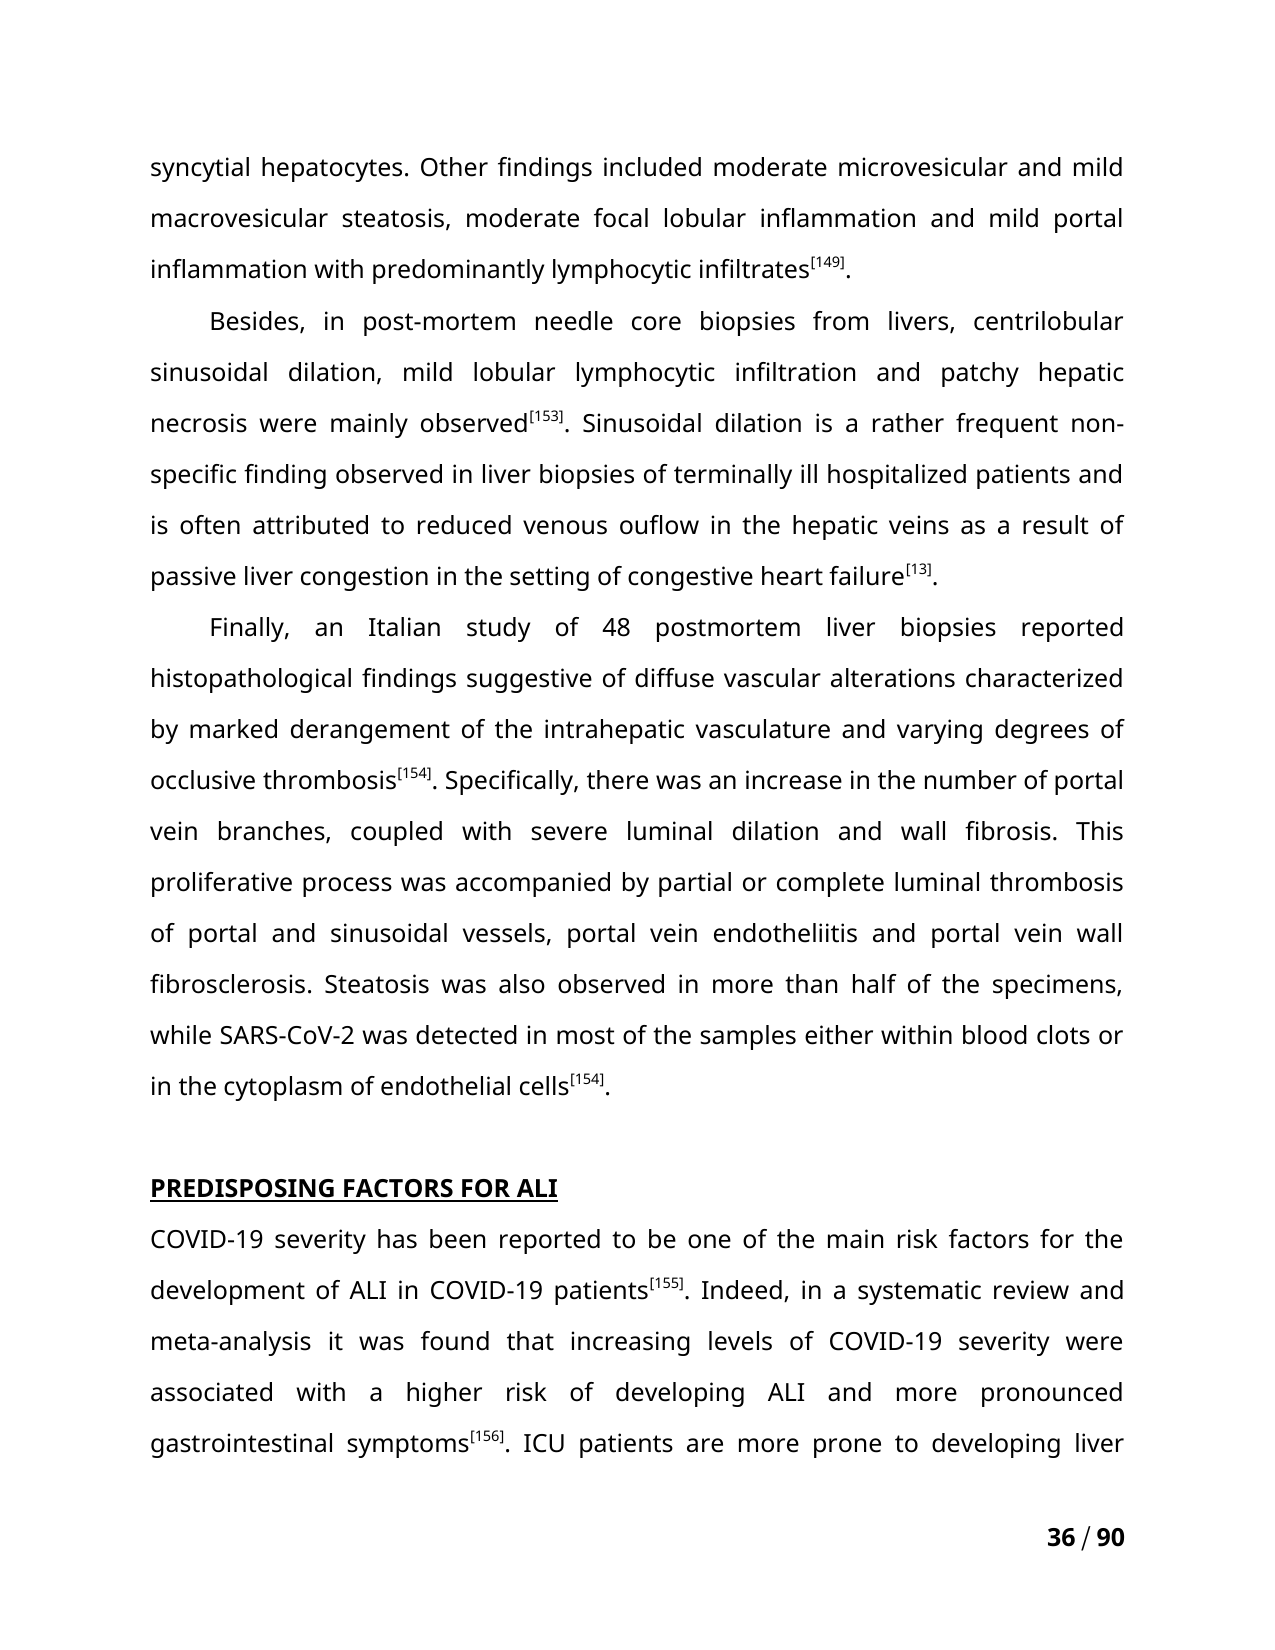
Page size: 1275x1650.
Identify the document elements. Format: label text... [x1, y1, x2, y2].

text Besides, in post-mortem needle core biopsies from livers, centrilobular sinusoidal dilation, mild lobular lymphocytic infiltration and patchy hepatic necrosis were mainly observed[153]. Sinusoidal dilation is a rather frequent non-specific finding observed in liver biopsies of terminally ill hospitalized patients and is often attributed to reduced venous ouflow in the hepatic veins as a result of passive liver congestion in the setting of congestive heart failure[13]. [150, 303, 1125, 592]
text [150, 1222, 1125, 1460]
text Finally, an Italian study of 48 postmortem liver biopsies reported histopathological findings suggestive of diffuse vascular alterations characterized by marked derangement of the intrahepatic vasculature and varying degrees of occlusive thrombosis[154]. Specifically, there was an increase in the number of portal vein branches, coupled with severe luminal dilation and wall fibrosis. This proliferative process was accompanied by partial or complete luminal thrombosis of portal and sinusoidal vessels, portal vein endotheliitis and portal vein wall fibrosclerosis. Steatosis was also observed in more than half of the specimens, while SARS-CoV-2 was detected in most of the samples either within blood clots or in the cytoplasm of endothelial cells[154]. [150, 609, 1125, 1103]
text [150, 150, 1125, 286]
text PREDISPOSING FACTORS FOR ALI [150, 1171, 1125, 1205]
